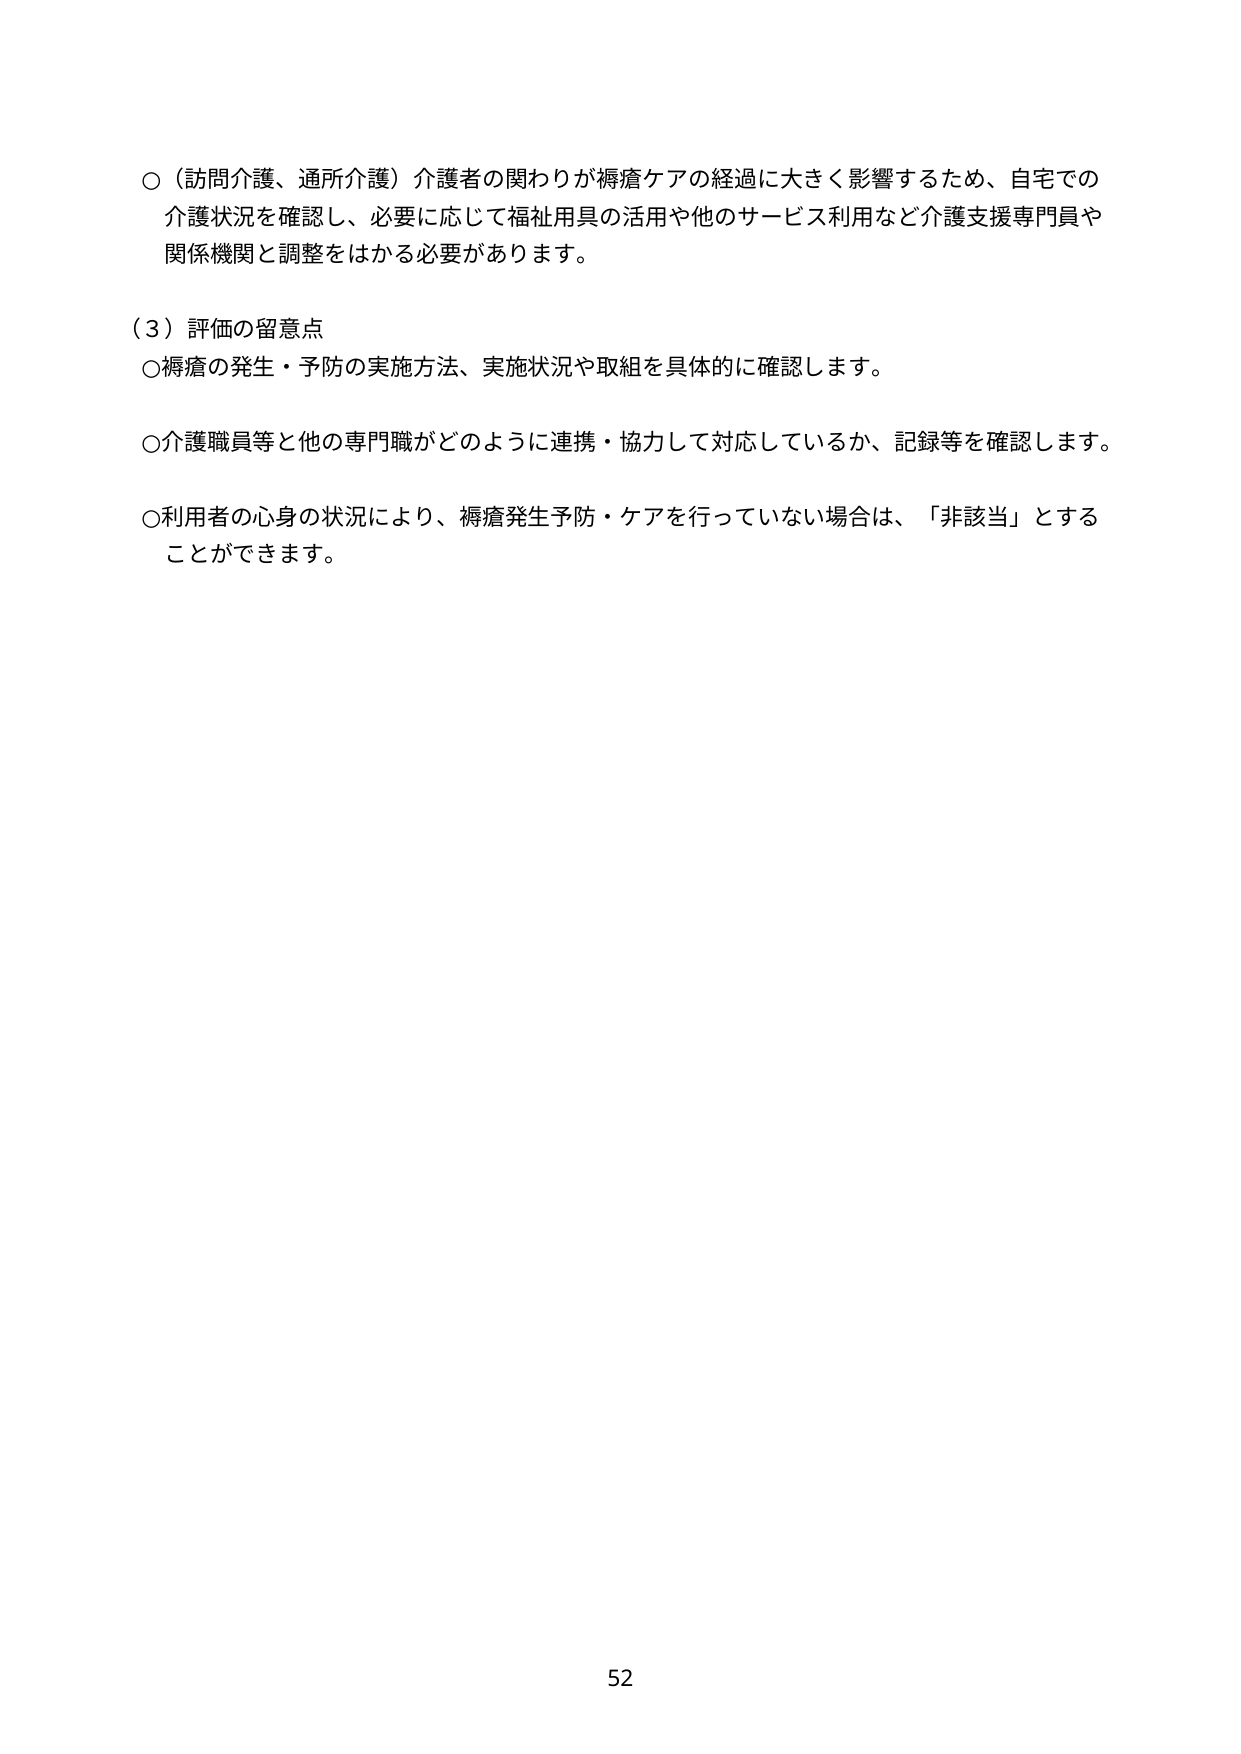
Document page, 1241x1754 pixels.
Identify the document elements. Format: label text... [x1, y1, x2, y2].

text ○（訪問介護、通所介護）介護者の関わりが褥瘡ケアの経過に大きく影響するため、自宅での介護状況を確認し、必要に応じて福祉用具の活用や他のサービス利用など介護支援専門員や関係機関と調整をはかる必要があります。 [141, 159, 1122, 271]
text （３）評価の留意点 [118, 309, 1122, 346]
text ○利用者の心身の状況により、褥瘡発生予防・ケアを行っていない場合は、「非該当」とすることができます。 [141, 496, 1122, 571]
text ○褥瘡の発生・予防の実施方法、実施状況や取組を具体的に確認します。 [118, 346, 1122, 384]
text ○介護職員等と他の専門職がどのように連携・協力して対応しているか、記録等を確認します。 [118, 421, 1122, 459]
